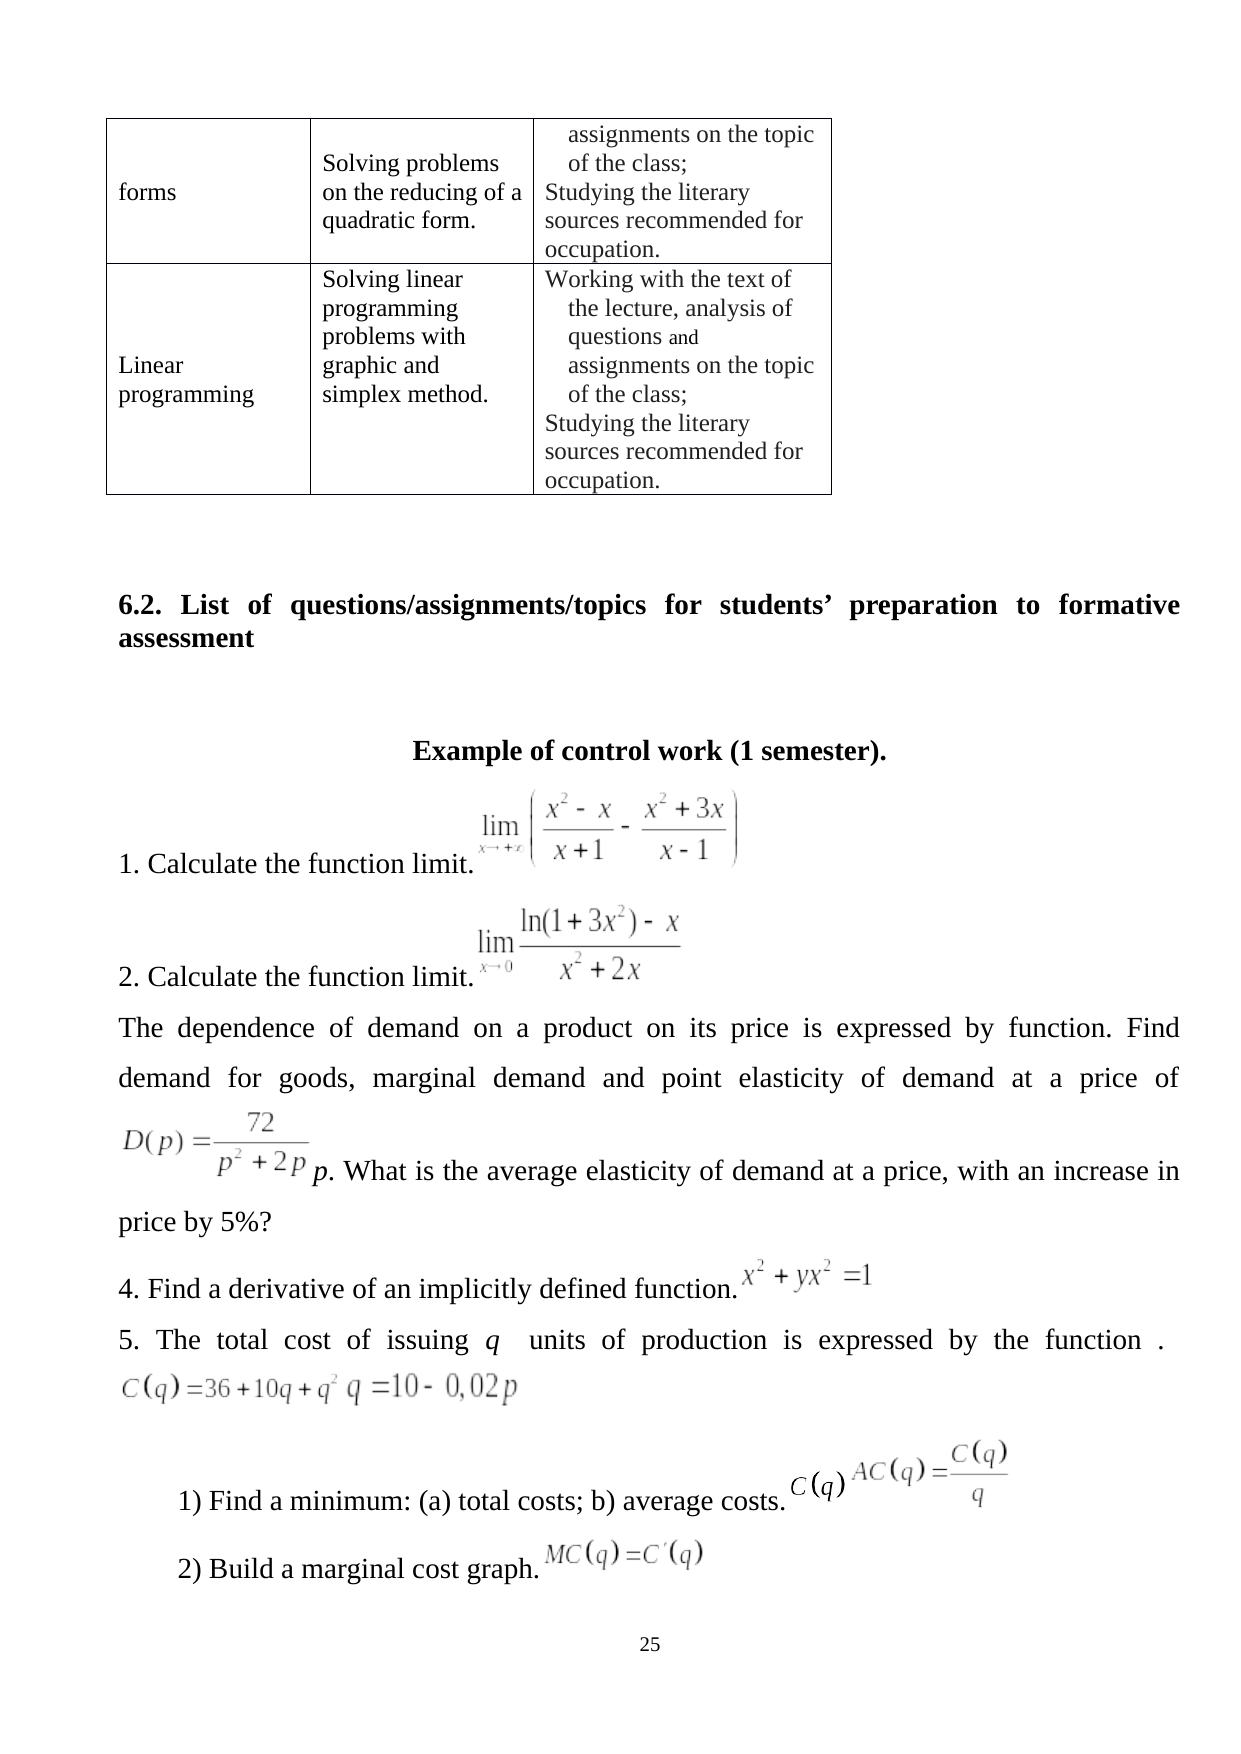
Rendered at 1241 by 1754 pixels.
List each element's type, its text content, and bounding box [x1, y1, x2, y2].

text 2) Build a marginal cost graph. [177, 1533, 1181, 1585]
text Example of control work (1 semester). [118, 733, 1181, 767]
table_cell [534, 119, 831, 263]
subtitle 6.2. List of questions/assignments/topics for students’ preparation to formative assessment [118, 587, 1181, 654]
table_cell Linear programming [107, 264, 310, 494]
table_cell Solving linear programming problems with graphic and simplex method. [311, 264, 533, 494]
text 2. Calculate the function limit. [118, 897, 1181, 993]
text 1) Find a minimum: (a) total costs; b) average costs. [177, 1436, 1181, 1517]
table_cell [107, 119, 310, 263]
text 5. The total cost of issuing q units of production is expressed by the function . [118, 1322, 1181, 1419]
text The dependence of demand on a product on its price is expressed by function. Find demand for goods, marginal demand and point elasticity of demand at a price of p. What is the average elasticity of demand at a price, with an increase in price by 5%? [118, 1010, 1181, 1237]
text 1. Calculate the function limit. [118, 784, 1181, 880]
text 4. Find a derivative of an implicitly defined function. [118, 1254, 1181, 1305]
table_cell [311, 119, 533, 263]
